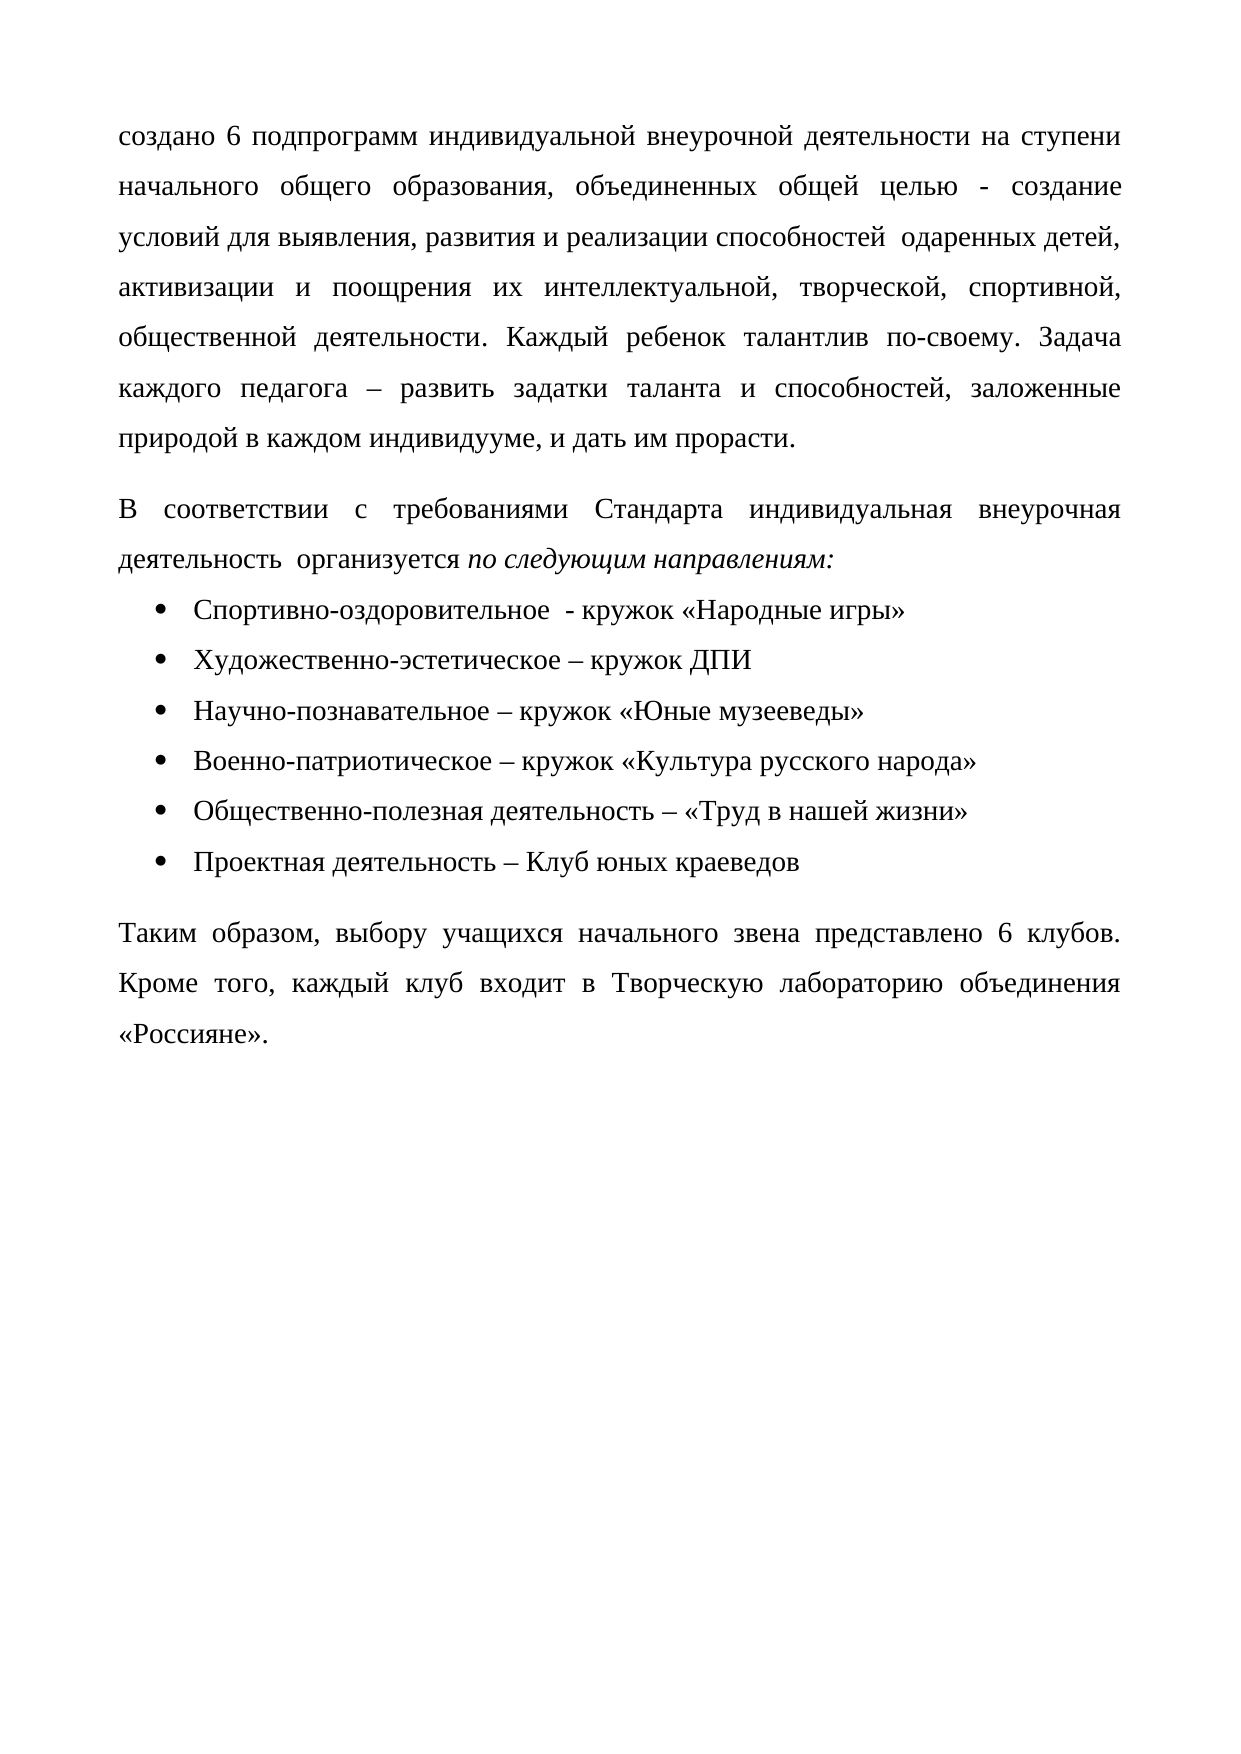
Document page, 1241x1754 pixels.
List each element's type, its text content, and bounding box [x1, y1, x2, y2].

list Спортивно-оздоровительное - кружок «Народные игры» [156, 592, 1122, 625]
text Таким образом, выбору учащихся начального звена представлено 6 клубов. Кроме того, каждый клуб входит в Творческую лабораторию объединения «Россияне». [118, 915, 1122, 1610]
list Художественно-эстетическое – кружок ДПИ [156, 642, 1122, 676]
list Проектная деятельность – Клуб юных краеведов [156, 844, 1122, 877]
text В соответствии с требованиями Стандарта индивидуальная внеурочная деятельность организуется по следующим направлениям: [118, 491, 1122, 575]
list Научно-познавательное – кружок «Юные музееведы» [156, 693, 1122, 726]
list Общественно-полезная деятельность – «Труд в нашей жизни» [156, 793, 1122, 827]
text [118, 118, 1122, 453]
list Военно-патриотическое – кружок «Культура русского народа» [156, 743, 1122, 777]
